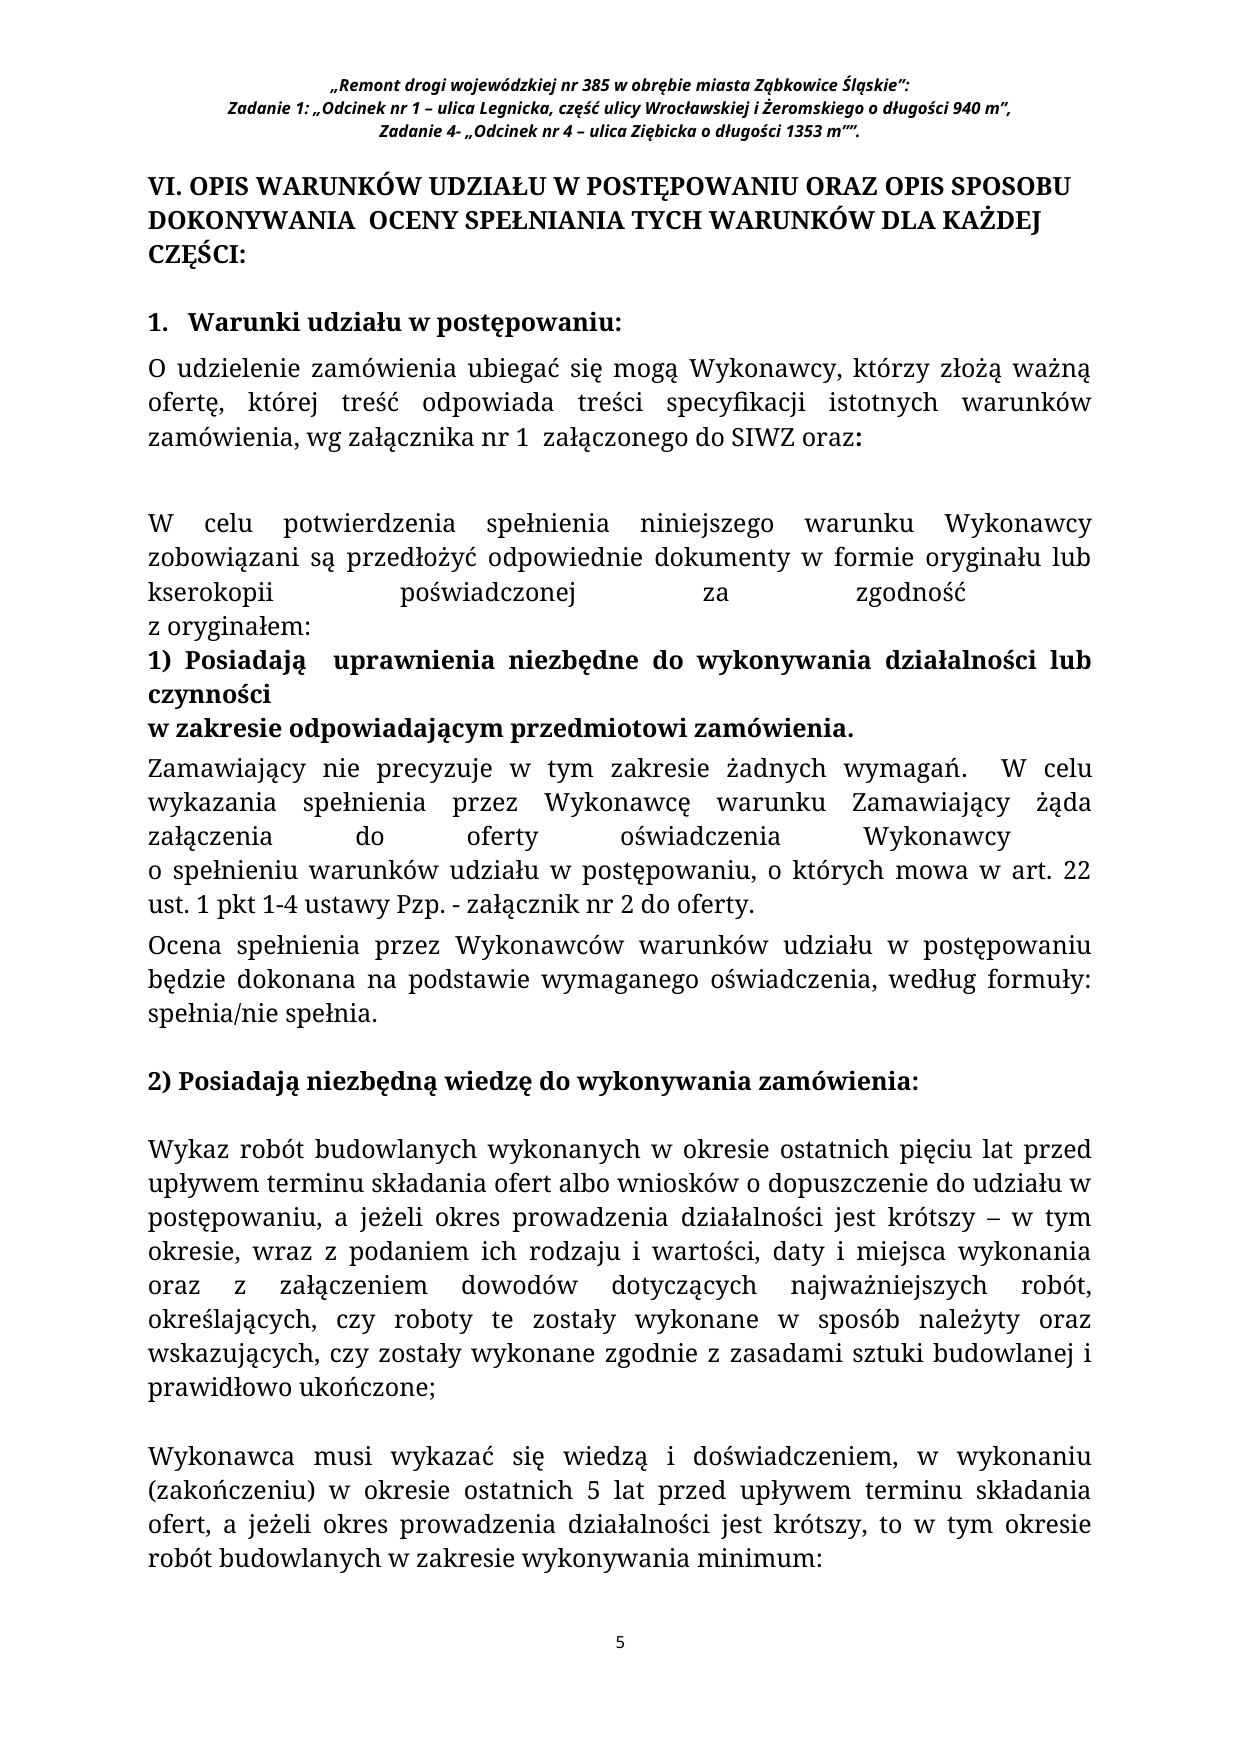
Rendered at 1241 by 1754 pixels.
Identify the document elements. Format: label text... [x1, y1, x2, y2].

text O udzielenie zamówienia ubiegać się mogą Wykonawcy, którzy złożą ważną ofertę, której treść odpowiada treści specyfikacji istotnych warunków zamówienia, wg załącznika nr 1 załączonego do SIWZ oraz: [148, 351, 1093, 453]
text VI. OPIS WARUNKÓW UDZIAŁU W POSTĘPOWANIU ORAZ OPIS SPOSOBU DOKONYWANIA OCENY SPEŁNIANIA TYCH WARUNKÓW DLA KAŻDEJ CZĘŚCI: [148, 168, 1091, 270]
text Ocena spełnienia przez Wykonawców warunków udziału w postępowaniu będzie dokonana na podstawie wymaganego oświadczenia, według formuły: spełnia/nie spełnia. [148, 927, 1093, 1029]
text Wykaz robót budowlanych wykonanych w okresie ostatnich pięciu lat przed upływem terminu składania ofert albo wniosków o dopuszczenie do udziału w postępowaniu, a jeżeli okres prowadzenia działalności jest krótszy – w tym okresie, wraz z podaniem ich rodzaju i wartości, daty i miejsca wykonania oraz z załączeniem dowodów dotyczących najważniejszych robót, określających, czy roboty te zostały wykonane w sposób należyty oraz wskazujących, czy zostały wykonane zgodnie z zasadami sztuki budowlanej i prawidłowo ukończone; [148, 1132, 1093, 1404]
text 2) Posiadają niezbędną wiedzę do wykonywania zamówienia: [148, 1063, 1092, 1098]
text Wykonawca musi wykazać się wiedzą i doświadczeniem, w wykonaniu (zakończeniu) w okresie ostatnich 5 lat przed upływem terminu składania ofert, a jeżeli okres prowadzenia działalności jest krótszy, to w tym okresie robót budowlanych w zakresie wykonywania minimum: [148, 1438, 1093, 1574]
text Zamawiający nie precyzuje w tym zakresie żadnych wymagań. W celu wykazania spełnienia przez Wykonawcę warunku Zamawiający żąda załączenia do oferty oświadczenia Wykonawcy o spełnieniu warunków udziału w postępowaniu, o których mowa w art. 22 ust. 1 pkt 1-4 ustawy Pzp. - załącznik nr 2 do oferty. [148, 751, 1093, 921]
text W celu potwierdzenia spełnienia niniejszego warunku Wykonawcy zobowiązani są przedłożyć odpowiednie dokumenty w formie oryginału lub kserokopii poświadczonej za zgodność z oryginałem: 1) Posiadają uprawnienia niezbędne do wykonywania działalności lub czynności w zakresie odpowiadającym przedmiotowi zamówienia. [148, 506, 1093, 744]
text 1. Warunki udziału w postępowaniu: [148, 304, 1093, 338]
